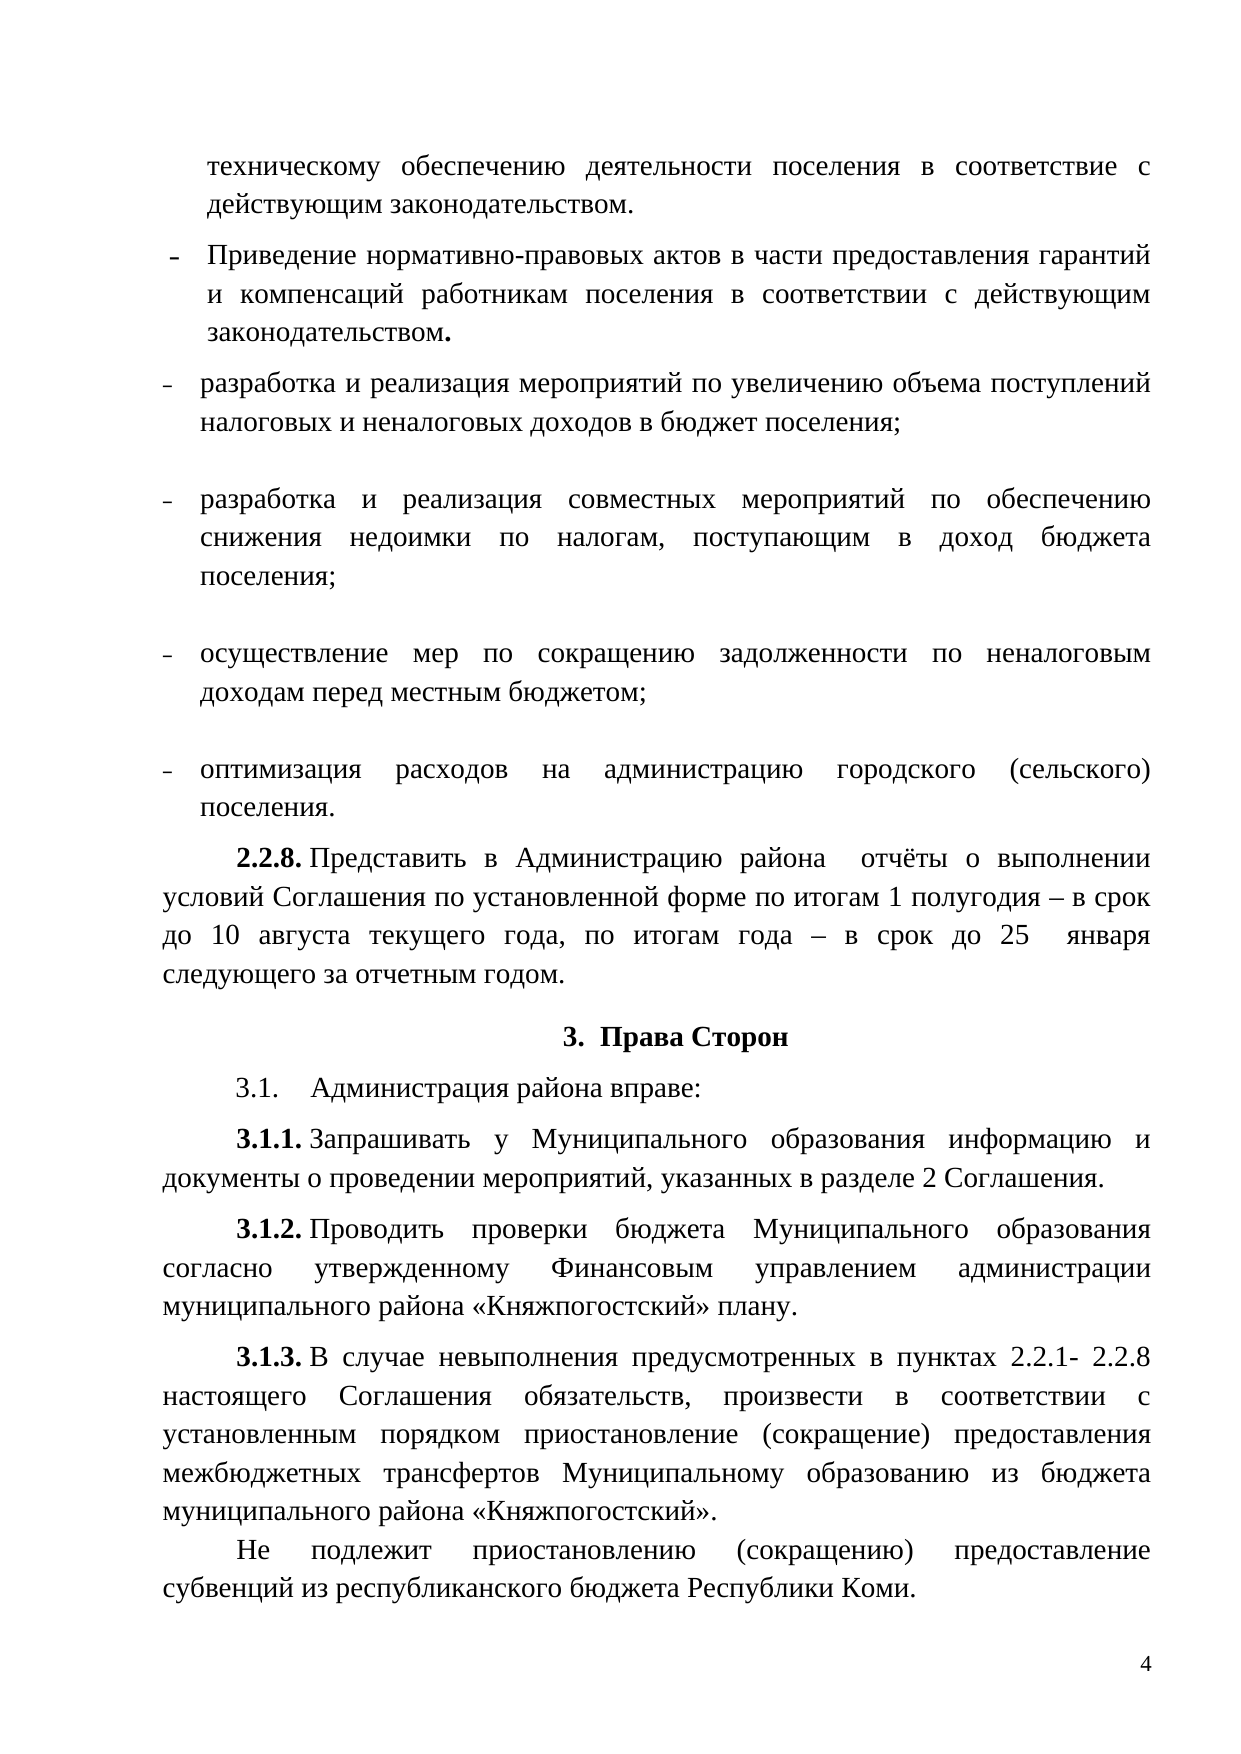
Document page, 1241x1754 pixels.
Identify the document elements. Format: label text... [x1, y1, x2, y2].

list Приведение нормативно-правовых актов в части предоставления гарантий и компенсаций работникам поселения в соответствии с действующим законодательством. [169, 237, 1152, 348]
list Проводить проверки бюджета Муниципального образования согласно утвержденному Финансовым управлением администрации муниципального района «Княжпогостский» плану. [162, 1211, 1152, 1322]
list Запрашивать у Муниципального образования информацию и документы о проведении мероприятий, указанных в разделе 2 Соглашения. [162, 1122, 1152, 1194]
list Права Сторон [199, 1019, 1152, 1053]
list Администрация района вправе: [162, 1071, 1152, 1104]
text Не подлежит приостановлению (сокращению) предоставление субвенций из республиканского бюджета Республики Коми. [162, 1532, 1152, 1604]
list Представить в Администрацию района отчёты о выполнении условий Соглашения по установленной форме по итогам 1 полугодия – в срок до 10 августа текущего года, по итогам года – в срок до 25 января следующего за отчетным годом. [162, 840, 1152, 989]
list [169, 148, 1152, 220]
list оптимизация расходов на администрацию городского (сельского) поселения. [162, 751, 1152, 823]
list разработка и реализация мероприятий по увеличению объема поступлений налоговых и неналоговых доходов в бюджет поселения; [162, 365, 1152, 437]
list осуществление мер по сокращению задолженности по неналоговым доходам перед местным бюджетом; [162, 635, 1152, 707]
list разработка и реализация совместных мероприятий по обеспечению снижения недоимки по налогам, поступающим в доход бюджета поселения; [162, 481, 1152, 592]
list В случае невыполнения предусмотренных в пунктах 2.2.1- 2.2.8 настоящего Соглашения обязательств, произвести в соответствии с установленным порядком приостановление (сокращение) предоставления межбюджетных трансфертов Муниципальному образованию из бюджета муниципального района «Княжпогостский». [162, 1339, 1152, 1527]
